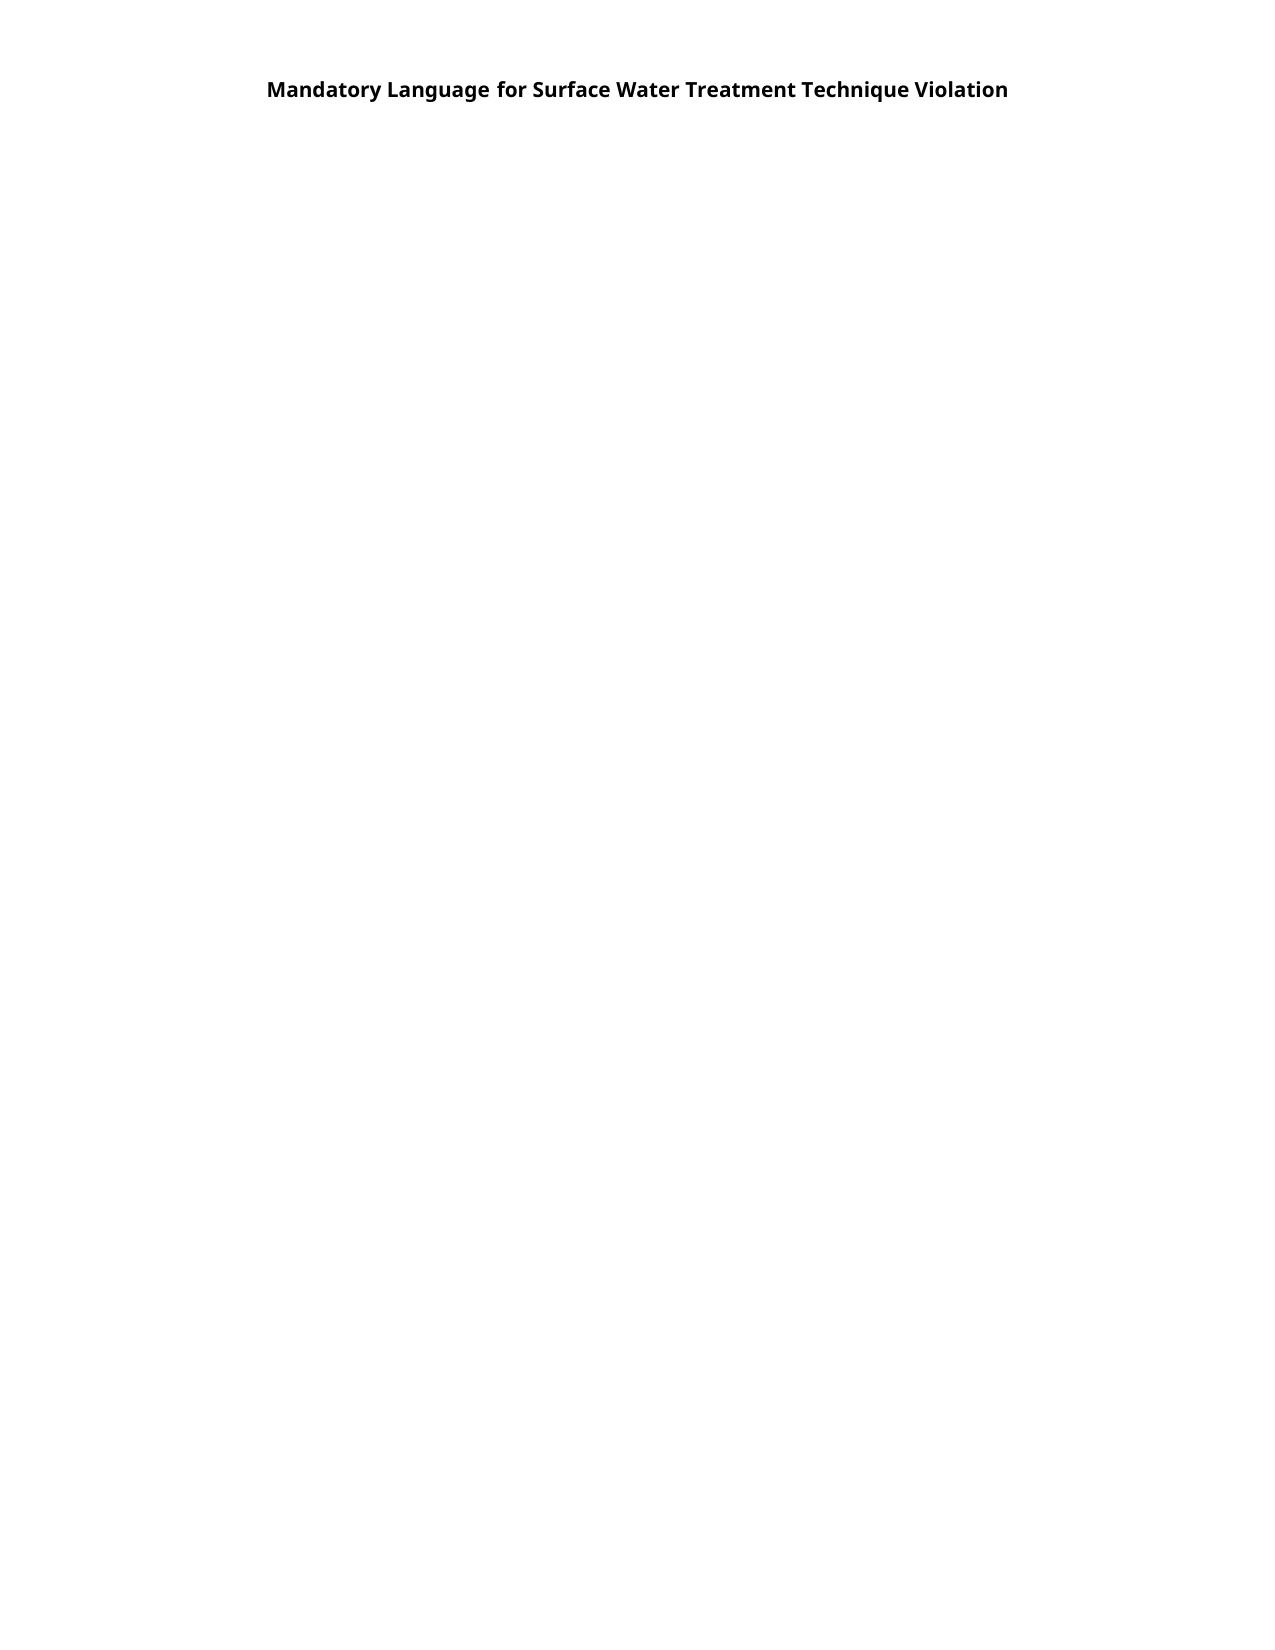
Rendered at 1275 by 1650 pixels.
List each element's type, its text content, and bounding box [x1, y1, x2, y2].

text Mandatory Language for Surface Water Treatment Technique Violation [150, 75, 1125, 103]
